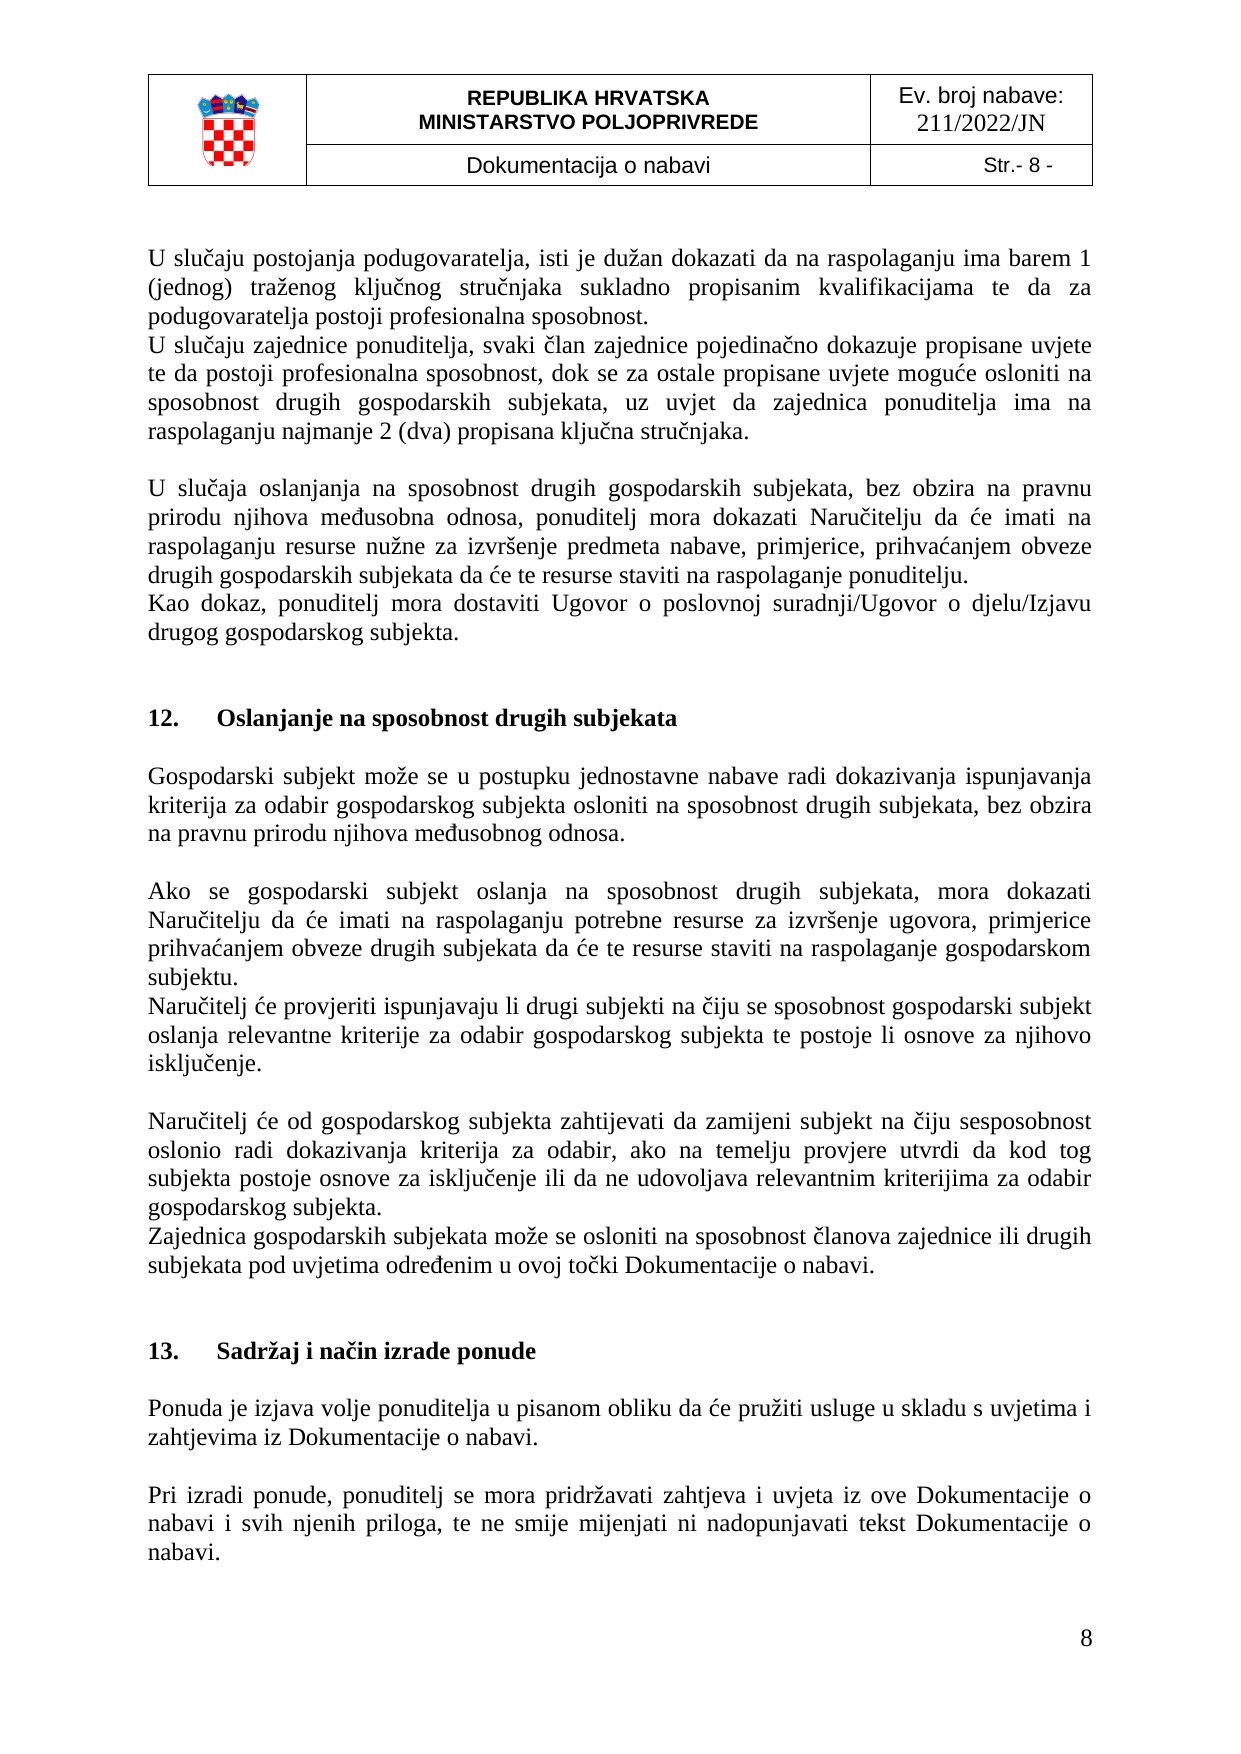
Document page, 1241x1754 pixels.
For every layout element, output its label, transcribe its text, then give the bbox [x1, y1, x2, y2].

text Ponuda je izjava volje ponuditelja u pisanom obliku da će pružiti usluge u skladu s uvjetima i zahtjevima iz Dokumentacije o nabavi. [148, 1393, 1092, 1451]
text Ako se gospodarski subjekt oslanja na sposobnost drugih subjekata, mora dokazati Naručitelju da će imati na raspolaganju potrebne resurse za izvršenje ugovora, primjerice prihvaćanjem obveze drugih subjekata da će te resurse staviti na raspolaganje gospodarskom subjektu. [148, 876, 1092, 991]
text Pri izradi ponude, ponuditelj se mora pridržavati zahtjeva i uvjeta iz ove Dokumentacije o nabavi i svih njenih priloga, te ne smije mijenjati ni nadopunjavati tekst Dokumentacije o nabavi. [148, 1480, 1092, 1566]
text U slučaju zajednice ponuditelja, svaki član zajednice pojedinačno dokazuje propisane uvjete te da postoji profesionalna sposobnost, dok se za ostale propisane uvjete moguće osloniti na sposobnost drugih gospodarskih subjekata, uz uvjet da zajednica ponuditelja ima na raspolaganju najmanje 2 (dva) propisana ključna stručnjaka. [148, 330, 1092, 445]
list Sadržaj i način izrade ponude [148, 1336, 1092, 1365]
picture [197, 94, 260, 166]
text Zajednica gospodarskih subjekata može se osloniti na sposobnost članova zajednice ili drugih subjekata pod uvjetima određenim u ovoj točki Dokumentacije o nabavi. [148, 1221, 1092, 1278]
text U slučaja oslanjanja na sposobnost drugih gospodarskih subjekata, bez obzira na pravnu prirodu njihova međusobna odnosa, ponuditelj mora dokazati Naručitelju da će imati na raspolaganju resurse nužne za izvršenje predmeta nabave, primjerice, prihvaćanjem obveze drugih gospodarskih subjekata da će te resurse staviti na raspolaganje ponuditelju. [148, 473, 1092, 588]
text Kao dokaz, ponuditelj mora dostaviti Ugovor o poslovnoj suradnji/Ugovor o djelu/Izjavu drugog gospodarskog subjekta. [148, 588, 1092, 646]
text Naručitelj će od gospodarskog subjekta zahtijevati da zamijeni subjekt na čiju sesposobnost oslonio radi dokazivanja kriterija za odabir, ako na temelju provjere utvrdi da kod tog subjekta postoje osnove za isključenje ili da ne udovoljava relevantnim kriterijima za odabir gospodarskog subjekta. [148, 1106, 1092, 1221]
text U slučaju postojanja podugovaratelja, isti je dužan dokazati da na raspolaganju ima barem 1 (jednog) traženog ključnog stručnjaka sukladno propisanim kvalifikacijama te da za podugovaratelja postoji profesionalna sposobnost. [148, 243, 1092, 330]
text Naručitelj će provjeriti ispunjavaju li drugi subjekti na čiju se sposobnost gospodarski subjekt oslanja relevantne kriterije za odabir gospodarskog subjekta te postoje li osnove za njihovo isključenje. [148, 991, 1092, 1077]
list Oslanjanje na sposobnost drugih subjekata [148, 703, 1092, 732]
text Gospodarski subjekt može se u postupku jednostavne nabave radi dokazivanja ispunjavanja kriterija za odabir gospodarskog subjekta osloniti na sposobnost drugih subjekata, bez obzira na pravnu prirodu njihova međusobnog odnosa. [148, 761, 1092, 847]
